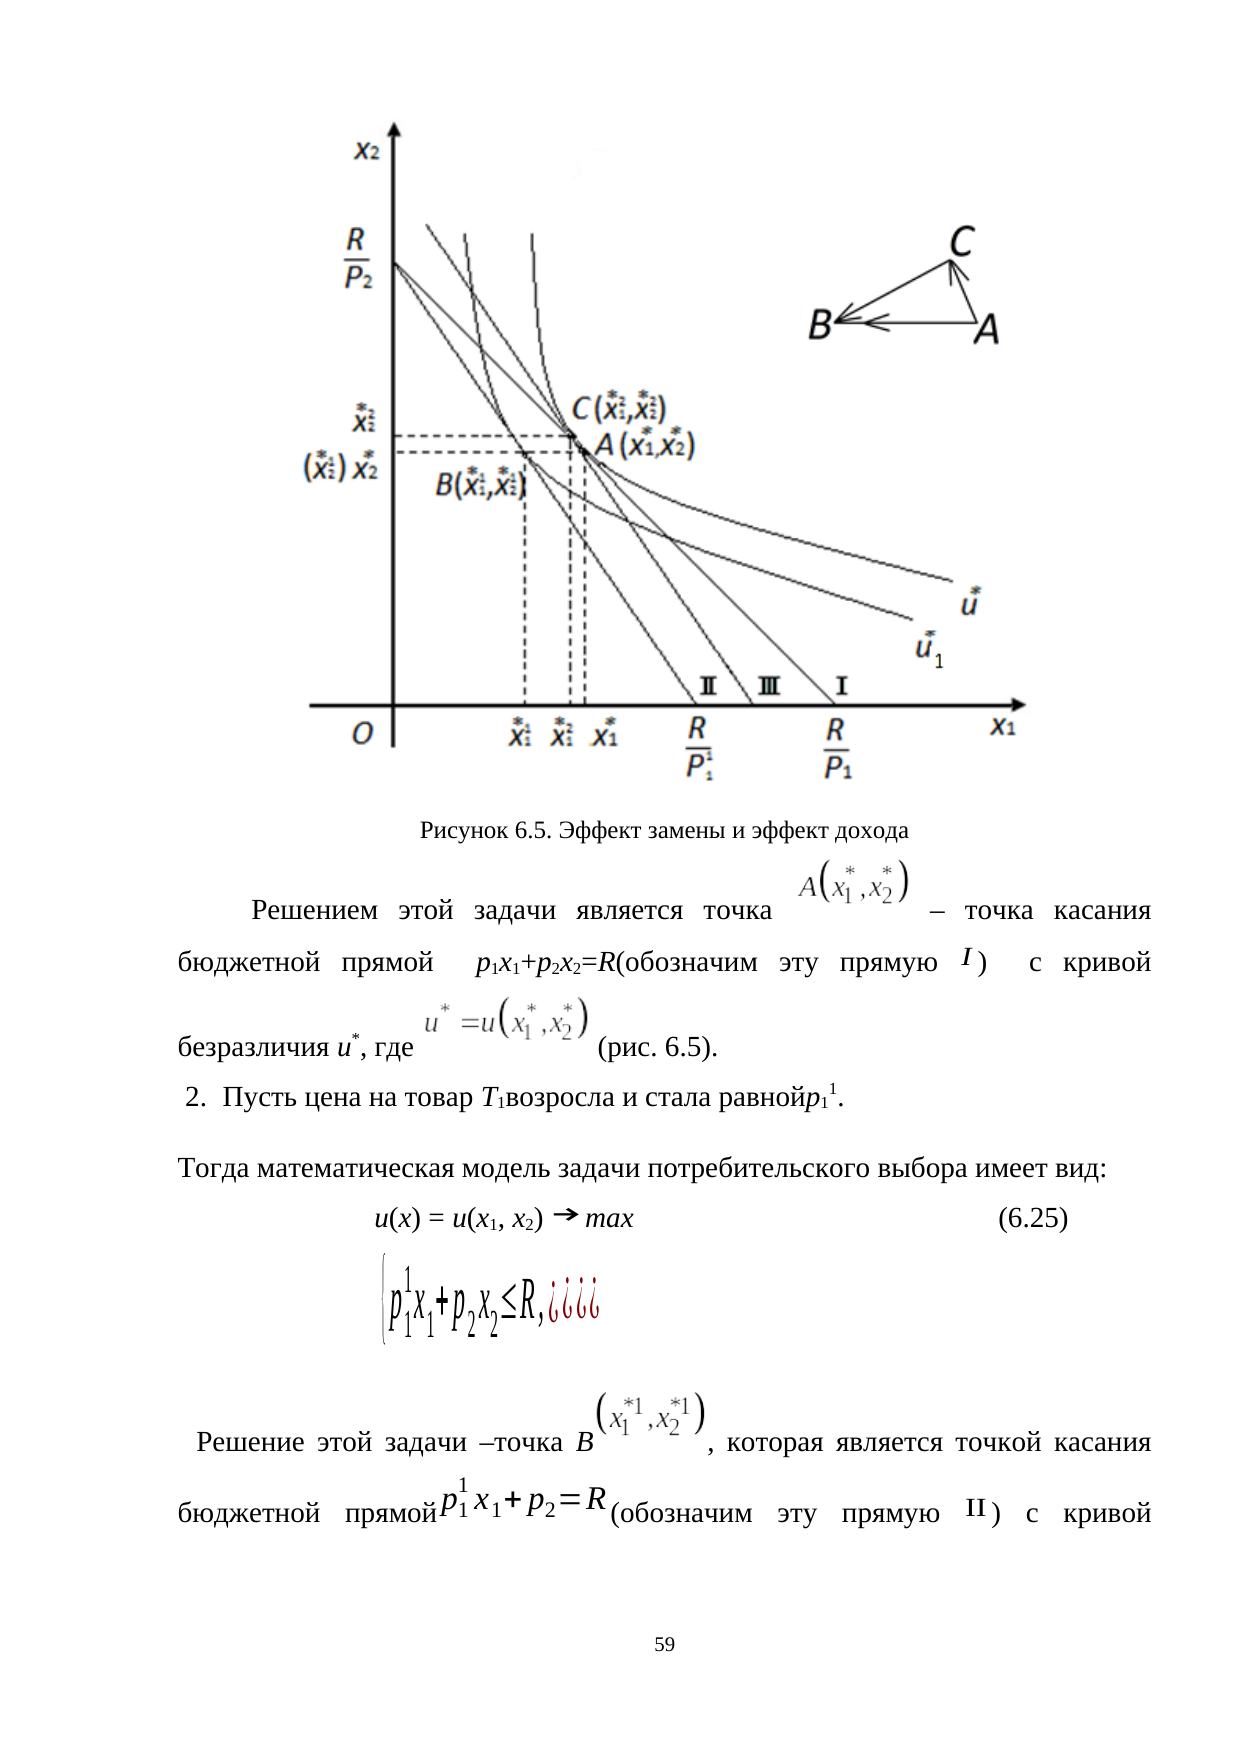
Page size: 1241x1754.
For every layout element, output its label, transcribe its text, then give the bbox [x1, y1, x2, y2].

text Рисунок 6.5. Эффект замены и эффект дохода [177, 815, 1152, 843]
text Тогда математическая модель задачи потребительского выбора имеет вид: [177, 1150, 1152, 1184]
text u(x) = u(x1, x2) max (6.25) [177, 1201, 1152, 1234]
picture [280, 118, 1049, 798]
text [177, 1389, 1152, 1529]
list Пусть цена на товар Т1возросла и стала равнойp11. [185, 1079, 1152, 1113]
text Решением этой задачи является точка – точка касания бюджетной прямой p1x1+p2x2=R(обозначим эту прямую ) с кривой безразличия u*, где (рис. 6.5). [177, 858, 1152, 1062]
